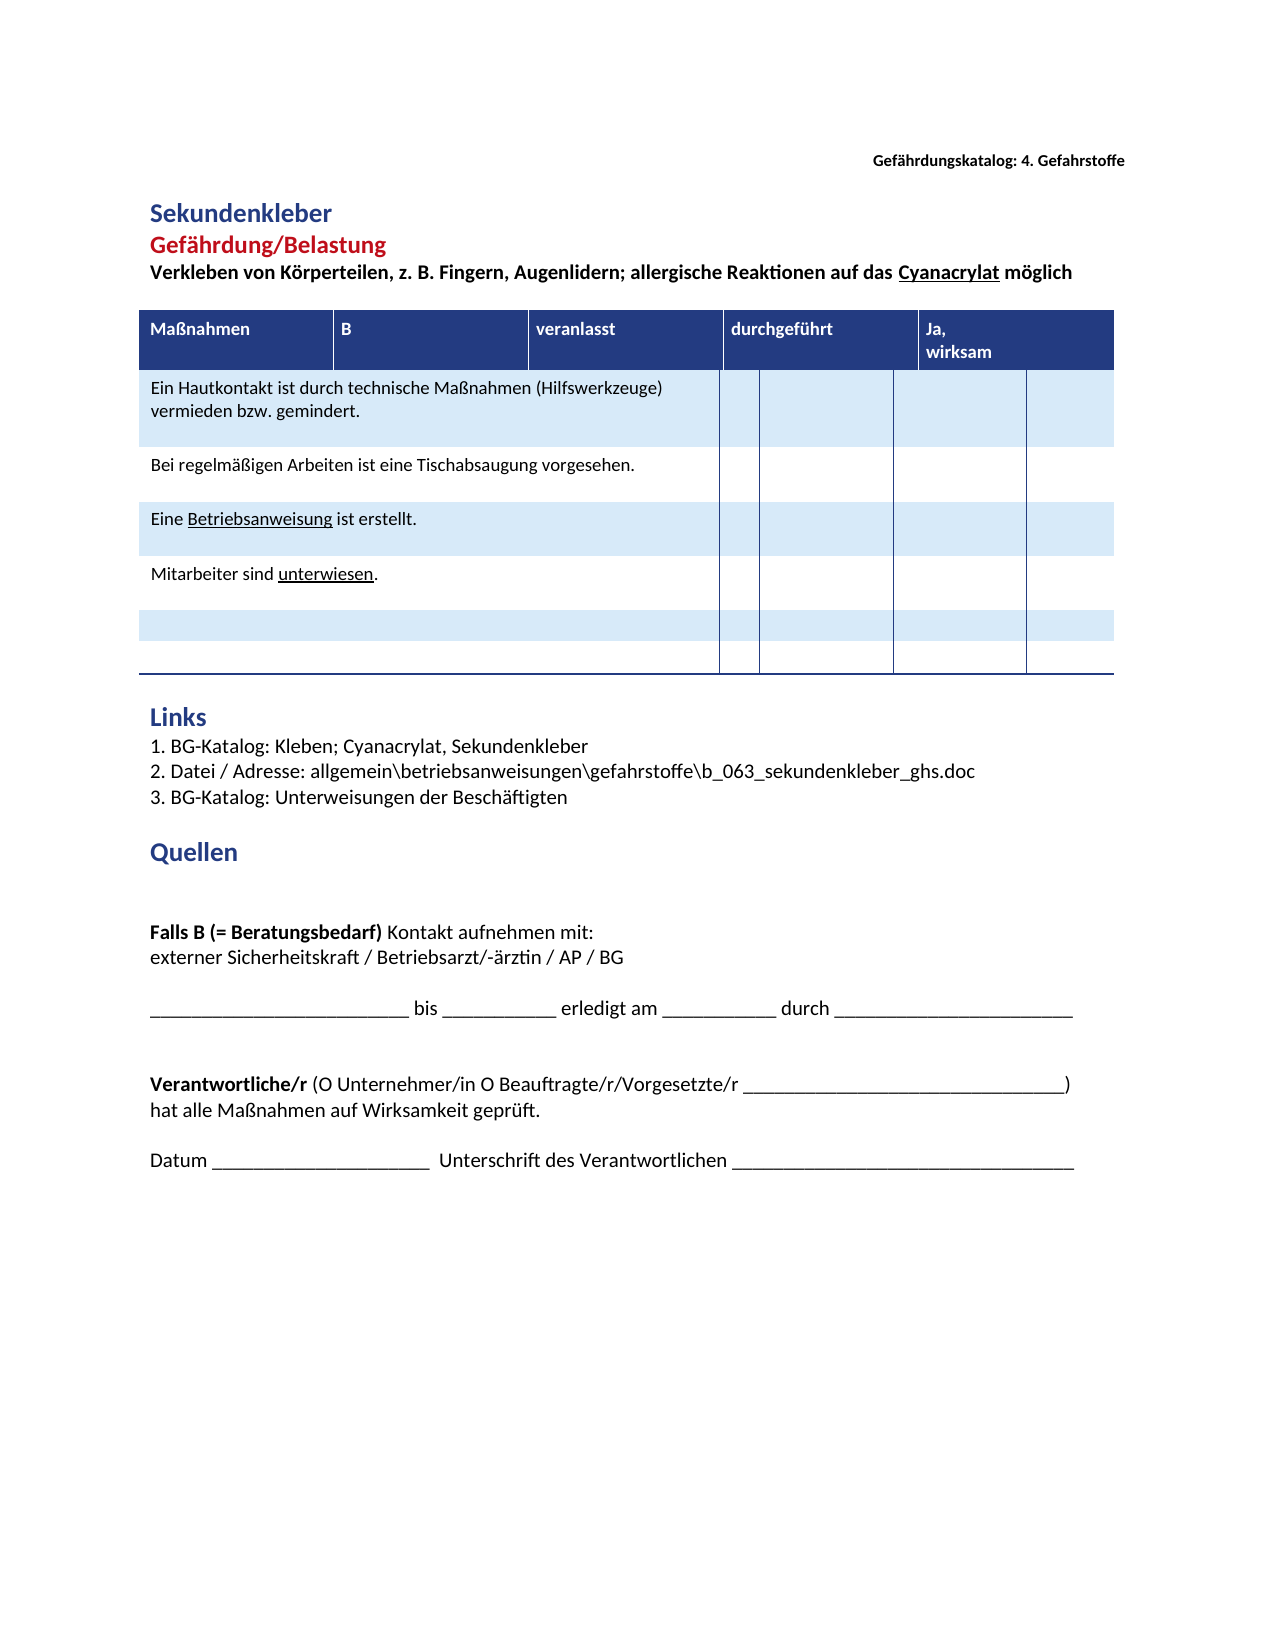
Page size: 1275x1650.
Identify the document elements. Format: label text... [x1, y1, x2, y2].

text externer Sicherheitskraft / Betriebsarzt/-ärztin / AP / BG [150, 944, 1125, 970]
subtitle Gefährdungskatalog: 4. Gefahrstoffe [150, 150, 1125, 170]
text 3. BG-Katalog: Unterweisungen der Beschäftigten [150, 784, 1125, 809]
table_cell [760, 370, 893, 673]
text _________________________ bis ___________ erledigt am ___________ durch _______________________ [150, 995, 1125, 1021]
subtitle Gefährdung/Belastung [150, 229, 1125, 259]
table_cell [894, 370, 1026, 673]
subtitle Quellen [150, 835, 1125, 868]
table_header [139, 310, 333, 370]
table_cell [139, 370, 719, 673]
text Verkleben von Körperteilen, z. B. Fingern, Augenlidern; allergische Reaktionen auf das Cyanacrylat möglich [150, 259, 1125, 285]
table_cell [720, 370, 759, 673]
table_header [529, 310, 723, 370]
text Falls B (= Beratungsbedarf) Kontakt aufnehmen mit: [150, 919, 1125, 944]
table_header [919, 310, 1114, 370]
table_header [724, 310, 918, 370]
text 2. Datei / Adresse: allgemein\betriebsanweisungen\gefahrstoffe\b_063_sekundenkleber_ghs.doc [150, 759, 1125, 784]
text Verantwortliche/r (O Unternehmer/in O Beauftragte/r/Vorgesetzte/r _______________________________) [150, 1071, 1125, 1097]
subtitle Links [150, 700, 1125, 733]
text Datum _____________________ Unterschrift des Verantwortlichen _________________________________ [150, 1148, 1125, 1173]
subtitle Sekundenkleber [150, 196, 1125, 229]
text hat alle Maßnahmen auf Wirksamkeit geprüft. [150, 1097, 1125, 1122]
text 1. BG-Katalog: Kleben; Cyanacrylat, Sekundenkleber [150, 733, 1125, 759]
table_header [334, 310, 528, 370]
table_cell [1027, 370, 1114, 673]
